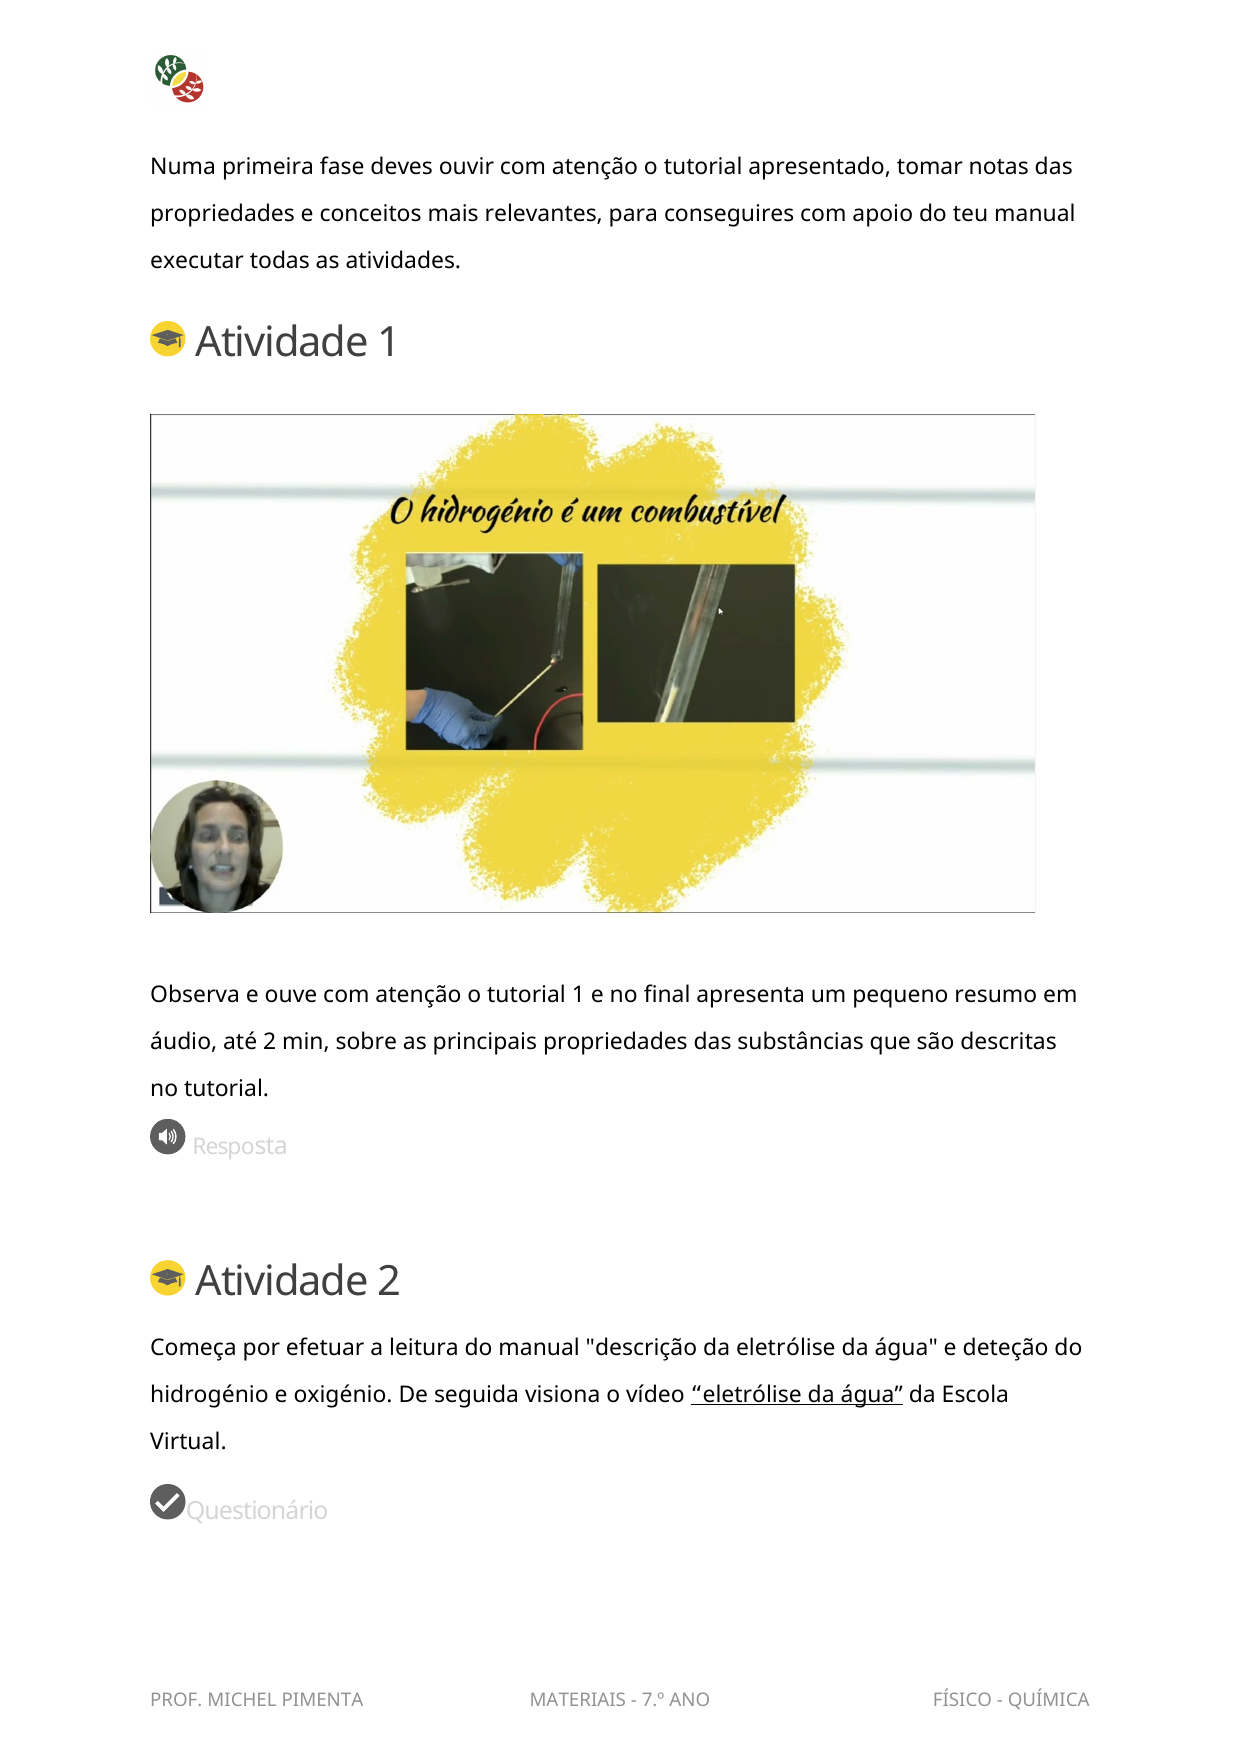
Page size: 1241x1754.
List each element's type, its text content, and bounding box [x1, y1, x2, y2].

subtitle Atividade 1 [150, 316, 1090, 367]
picture [150, 414, 1035, 913]
text Começa por efetuar a leitura do manual "descrição da eletrólise da água" e deteção do hidrogénio e oxigénio. De seguida visiona o vídeo “eletrólise da água” da Escola Virtual. [150, 1331, 1090, 1456]
subtitle Atividade 2 [150, 1255, 1090, 1306]
subtitle Resposta [150, 1119, 1090, 1162]
picture [150, 52, 207, 106]
subtitle Questionário [150, 1484, 1090, 1527]
text Numa primeira fase deves ouvir com atenção o tutorial apresentado, tomar notas das propriedades e conceitos mais relevantes, para conseguires com apoio do teu manual executar todas as atividades. [150, 150, 1090, 275]
